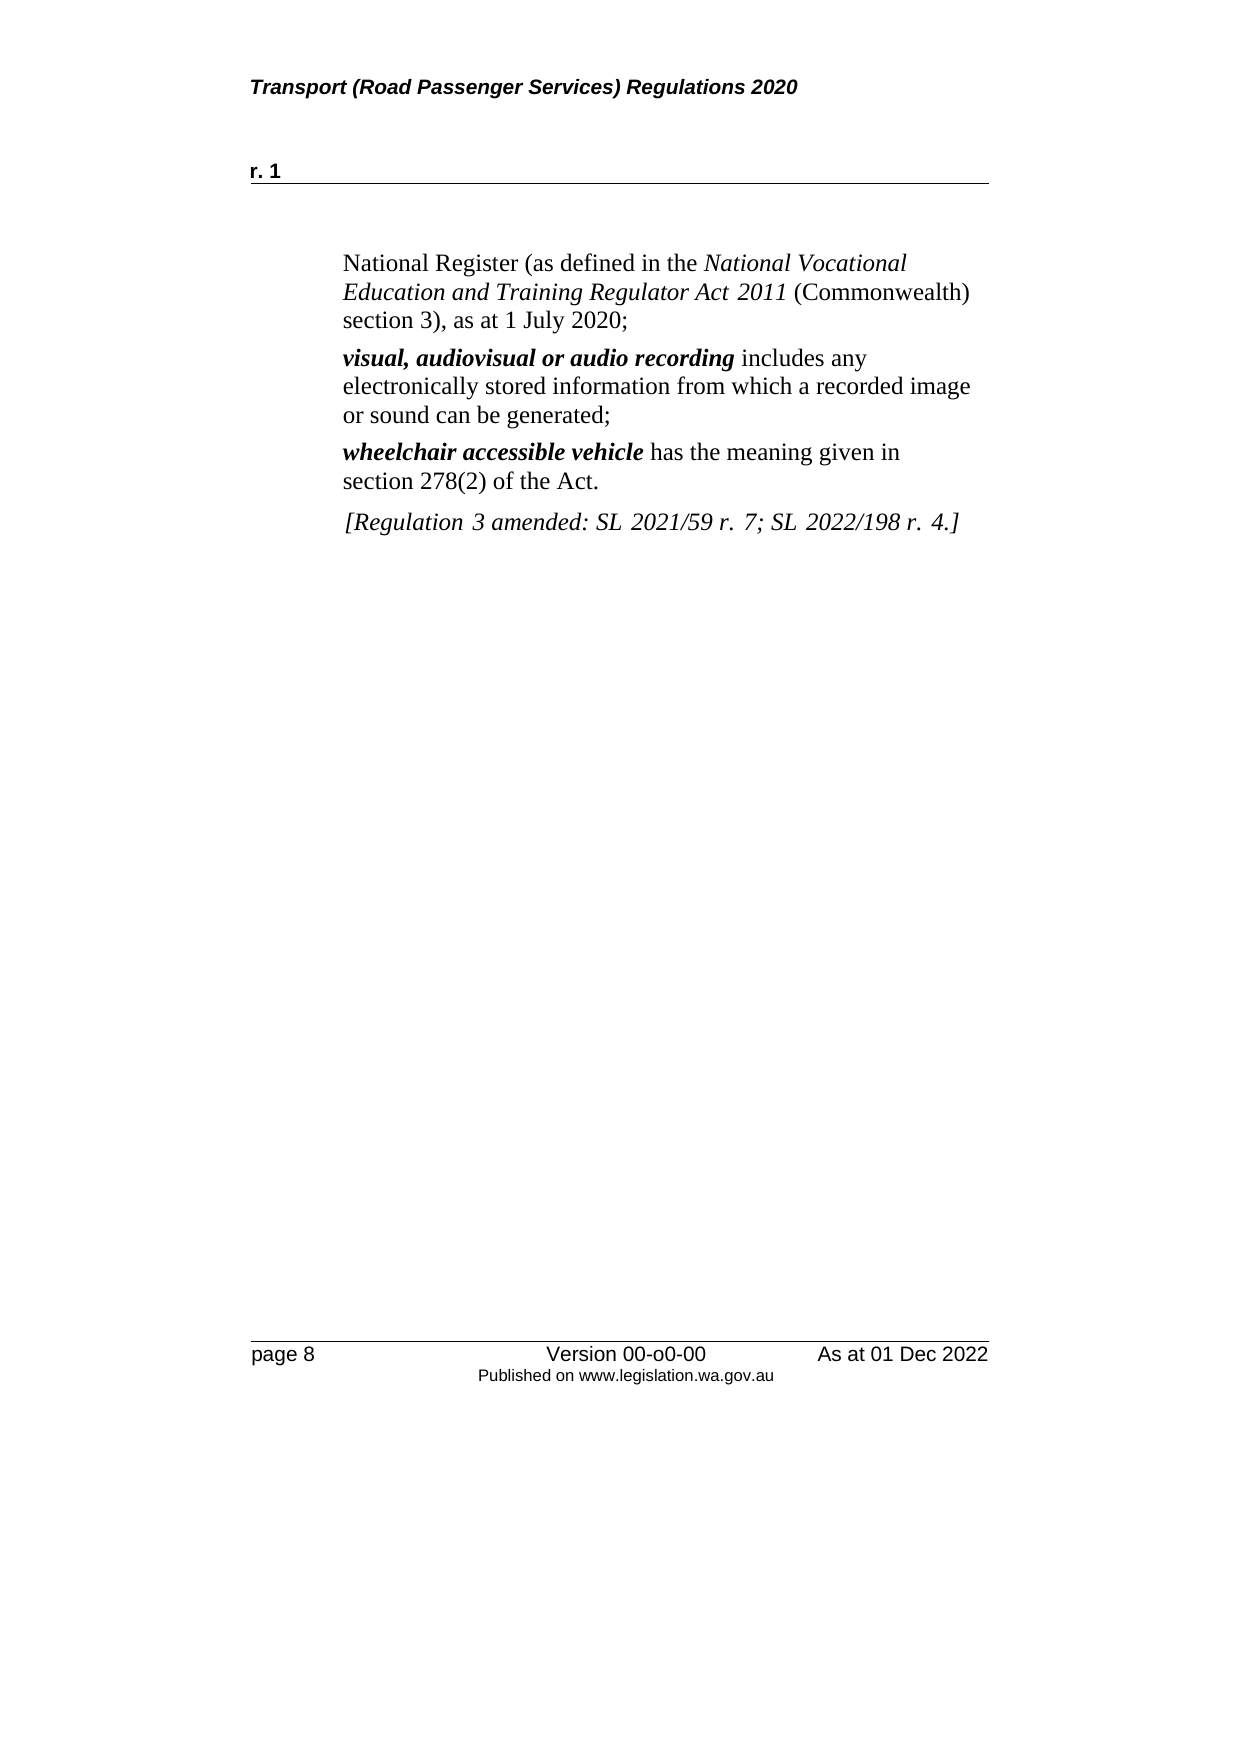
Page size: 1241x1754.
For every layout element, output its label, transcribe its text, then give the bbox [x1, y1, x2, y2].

text visual, audiovisual or audio recording includes any electronically stored information from which a recorded image or sound can be generated; [251, 343, 989, 429]
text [251, 248, 989, 334]
text wheelchair accessible vehicle has the meaning given in section 278(2) of the Act. [251, 437, 989, 495]
text [Regulation 3 amended: SL 2021/59 r. 7; SL 2022/198 r. 4.] [251, 507, 989, 536]
